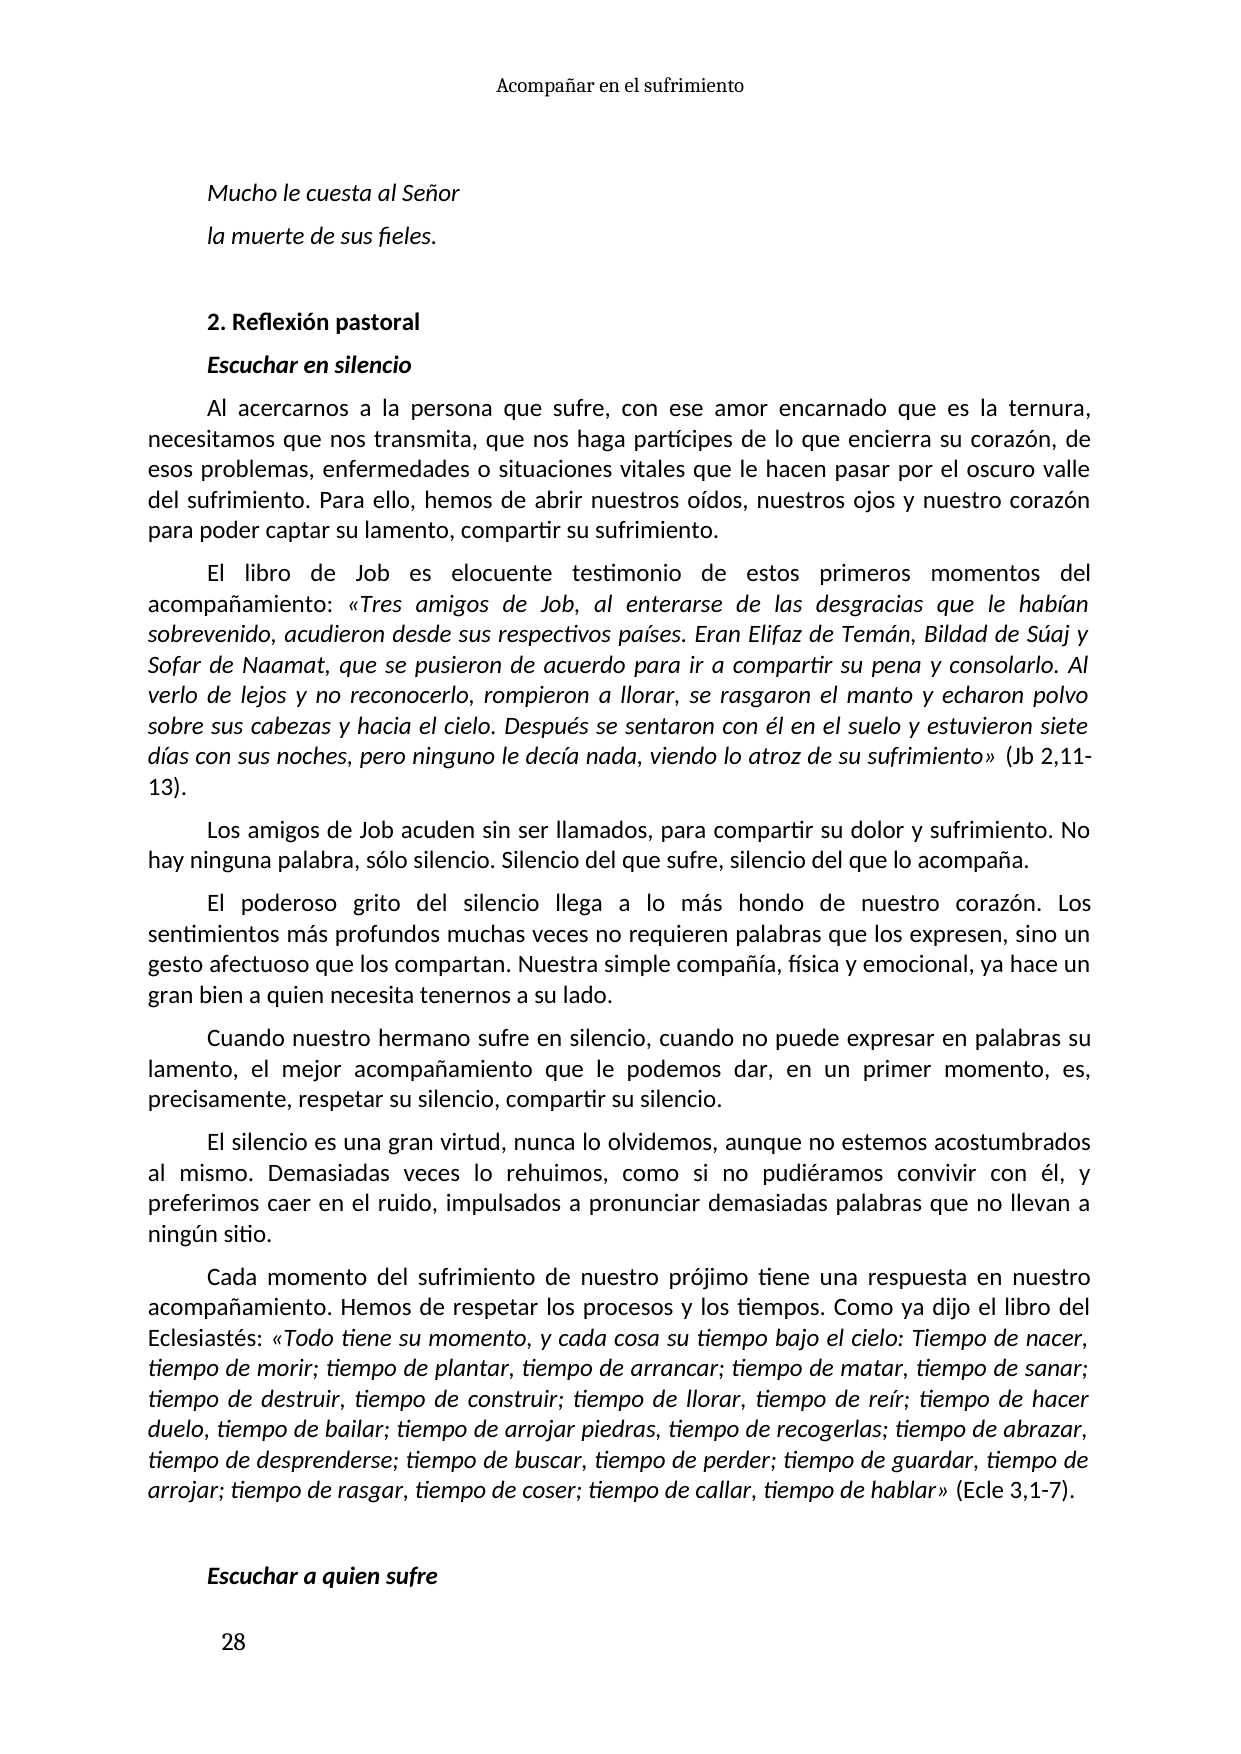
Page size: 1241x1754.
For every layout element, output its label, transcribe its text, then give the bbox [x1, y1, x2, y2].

text Escuchar a quien sufre [148, 1561, 1092, 1591]
text El poderoso grito del silencio llega a lo más hondo de nuestro corazón. Los sentimientos más profundos muchas veces no requieren palabras que los expresen, sino un gesto afectuoso que los compartan. Nuestra simple compañía, física y emocional, ya hace un gran bien a quien necesita tenernos a su lado. [148, 888, 1092, 1010]
text Cuando nuestro hermano sufre en silencio, cuando no puede expresar en palabras su lamento, el mejor acompañamiento que le podemos dar, en un primer momento, es, precisamente, respetar su silencio, compartir su silencio. [148, 1022, 1092, 1114]
text Los amigos de Job acuden sin ser llamados, para compartir su dolor y sufrimiento. No hay ninguna palabra, sólo silencio. Silencio del que sufre, silencio del que lo acompaña. [148, 814, 1092, 875]
text la muerte de sus fieles. [148, 220, 1092, 251]
text El silencio es una gran virtud, nunca lo olvidemos, aunque no estemos acostumbrados al mismo. Demasiadas veces lo rehuimos, como si no pudiéramos convivir con él, y preferimos caer en el ruido, impulsados a pronunciar demasiadas palabras que no llevan a ningún sitio. [148, 1126, 1092, 1248]
text 2. Reflexión pastoral [148, 306, 1092, 337]
text Al acercarnos a la persona que sufre, con ese amor encarnado que es la ternura, necesitamos que nos transmita, que nos haga partícipes de lo que encierra su corazón, de esos problemas, enfermedades o situaciones vitales que le hacen pasar por el oscuro valle del sufrimiento. Para ello, hemos de abrir nuestros oídos, nuestros ojos y nuestro corazón para poder captar su lamento, compartir su sufrimiento. [148, 392, 1092, 545]
text Mucho le cuesta al Señor [148, 177, 1092, 208]
text El libro de Job es elocuente testimonio de estos primeros momentos del acompañamiento: «Tres amigos de Job, al enterarse de las desgracias que le habían sobrevenido, acudieron desde sus respectivos países. Eran Elifaz de Temán, Bildad de Súaj y Sofar de Naamat, que se pusieron de acuerdo para ir a compartir su pena y consolarlo. Al verlo de lejos y no reconocerlo, rompieron a llorar, se rasgaron el manto y echaron polvo sobre sus cabezas y hacia el cielo. Después se sentaron con él en el suelo y estuvieron siete días con sus noches, pero ninguno le decía nada, viendo lo atroz de su sufrimiento» (Jb 2,11-13). [148, 557, 1092, 802]
text Cada momento del sufrimiento de nuestro prójimo tiene una respuesta en nuestro acompañamiento. Hemos de respetar los procesos y los tiempos. Como ya dijo el libro del Eclesiastés: «Todo tiene su momento, y cada cosa su tiempo bajo el cielo: Tiempo de nacer, tiempo de morir; tiempo de plantar, tiempo de arrancar; tiempo de matar, tiempo de sanar; tiempo de destruir, tiempo de construir; tiempo de llorar, tiempo de reír; tiempo de hacer duelo, tiempo de bailar; tiempo de arrojar piedras, tiempo de recogerlas; tiempo de abrazar, tiempo de desprenderse; tiempo de buscar, tiempo de perder; tiempo de guardar, tiempo de arrojar; tiempo de rasgar, tiempo de coser; tiempo de callar, tiempo de hablar» (Ecle 3,1-7). [148, 1261, 1092, 1505]
text Escuchar en silencio [148, 349, 1092, 380]
